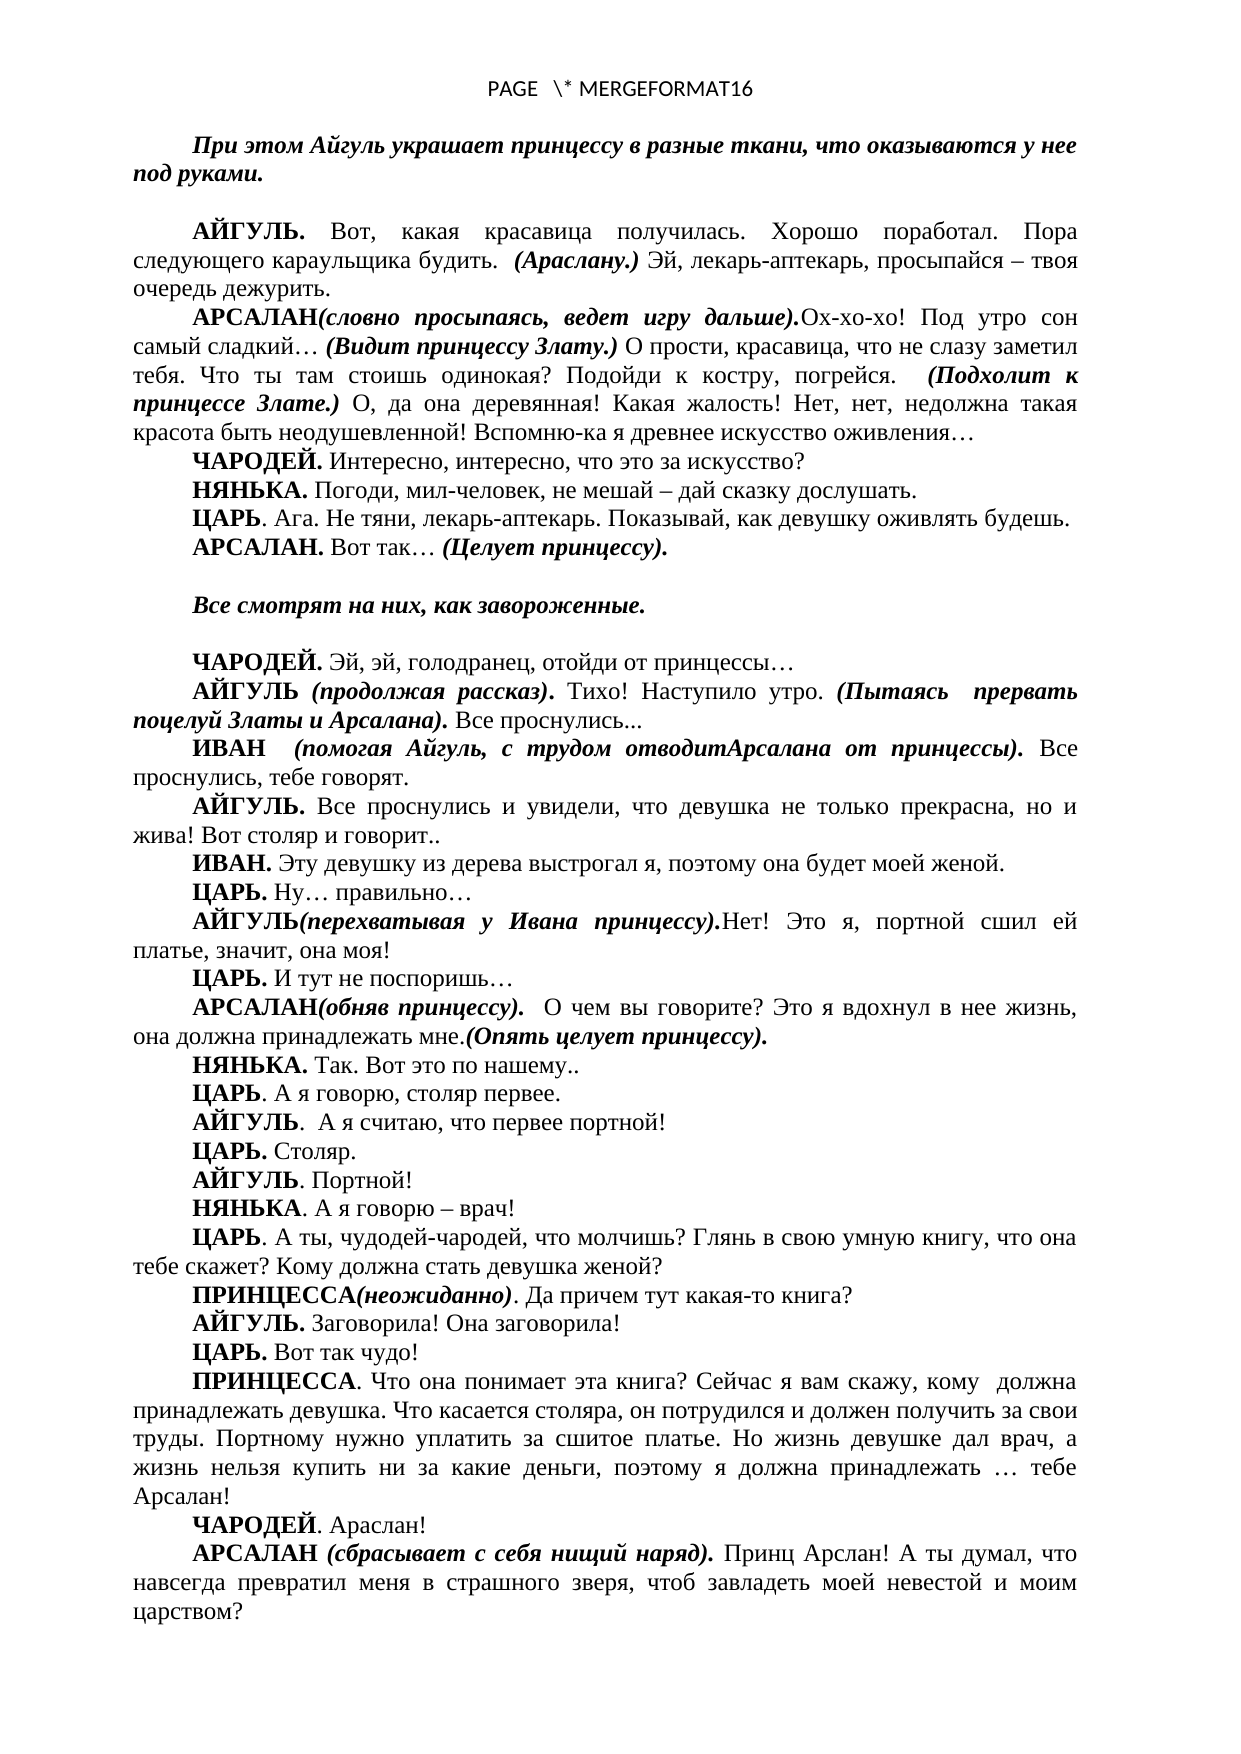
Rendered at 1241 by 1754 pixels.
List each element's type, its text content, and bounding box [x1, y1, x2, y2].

text АРСАЛАН. Вот так… (Целует принцессу). [133, 532, 1078, 561]
text При этом Айгуль украшает принцессу в разные ткани, что оказываются у нее под руками. [133, 130, 1078, 187]
text АЙГУЛЬ (продолжая рассказ). Тихо! Наступило утро. (Пытаясь прервать поцелуй Златы и Арсалана). Все проснулись... [133, 676, 1078, 733]
text АЙГУЛЬ. Вот, какая красавица получилась. Хорошо поработал. Пора следующего караульщика будить. (Араслану.) Эй, лекарь-аптекарь, просыпайся – твоя очередь дежурить. [133, 216, 1078, 302]
text АЙГУЛЬ. А я считаю, что первее портной! [133, 1107, 1078, 1136]
text АЙГУЛЬ. Заговорила! Она заговорила! [133, 1308, 1078, 1337]
text ЧАРОДЕЙ. Интересно, интересно, что это за искусство? [133, 446, 1078, 475]
text ЦАРЬ. Вот так чудо! [133, 1337, 1078, 1366]
text АЙГУЛЬ. Все проснулись и увидели, что девушка не только прекрасна, но и жива! Вот столяр и говорит.. [133, 791, 1078, 848]
text Все смотрят на них, как завороженные. [133, 590, 1078, 618]
text АРСАЛАН (сбрасывает с себя нищий наряд). Принц Арслан! А ты думал, что навсегда превратил меня в страшного зверя, чтоб завладеть моей невестой и моим царством? [133, 1538, 1078, 1625]
text ЦАРЬ. И тут не поспоришь… [133, 963, 1078, 992]
text ПРИНЦЕССА. Что она понимает эта книга? Сейчас я вам скажу, кому должна принадлежать девушка. Что касается столяра, он потрудился и должен получить за свои труды. Портному нужно уплатить за сшитое платье. Но жизнь девушке дал врач, а жизнь нельзя купить ни за какие деньги, поэтому я должна принадлежать … тебе Арсалан! [133, 1366, 1078, 1510]
text АЙГУЛЬ. Портной! [133, 1165, 1078, 1193]
text ЧАРОДЕЙ. Араслан! [133, 1510, 1078, 1538]
text ПРИНЦЕССА(неожиданно). Да причем тут какая-то книга? [133, 1280, 1078, 1308]
text НЯНЬКА. Погоди, мил-человек, не мешай – дай сказку дослушать. [133, 475, 1078, 503]
text ИВАН (помогая Айгуль, с трудом отводитАрсалана от принцессы). Все проснулись, тебе говорят. [133, 733, 1078, 791]
text ЦАРЬ. А я говорю, столяр первее. [133, 1078, 1078, 1107]
text АРСАЛАН(словно просыпаясь, ведет игру дальше).Ох-хо-хо! Под утро сон самый сладкий… (Видит принцессу Злату.) О прости, красавица, что не слазу заметил тебя. Что ты там стоишь одинокая? Подойди к костру, погрейся. (Подхолит к принцессе Злате.) О, да она деревянная! Какая жалость! Нет, нет, недолжна такая красота быть неодушевленной! Вспомню-ка я древнее искусство оживления… [133, 302, 1078, 446]
text ЦАРЬ. Ну… правильно… [133, 877, 1078, 906]
text ЧАРОДЕЙ. Эй, эй, голодранец, отойди от принцессы… [133, 647, 1078, 676]
text ЦАРЬ. Ага. Не тяни, лекарь-аптекарь. Показывай, как девушку оживлять будешь. [133, 503, 1078, 532]
text НЯНЬКА. Так. Вот это по нашему.. [133, 1050, 1078, 1078]
text НЯНЬКА. А я говорю – врач! [133, 1193, 1078, 1222]
text ЦАРЬ. Столяр. [133, 1136, 1078, 1165]
text АЙГУЛЬ(перехватывая у Ивана принцессу).Нет! Это я, портной сшил ей платье, значит, она моя! [133, 906, 1078, 963]
text АРСАЛАН(обняв принцессу). О чем вы говорите? Это я вдохнул в нее жизнь, она должна принадлежать мне.(Опять целует принцессу). [133, 992, 1078, 1050]
text ИВАН. Эту девушку из дерева выстрогал я, поэтому она будет моей женой. [133, 848, 1078, 877]
text ЦАРЬ. А ты, чудодей-чародей, что молчишь? Глянь в свою умную книгу, что она тебе скажет? Кому должна стать девушка женой? [133, 1222, 1078, 1280]
